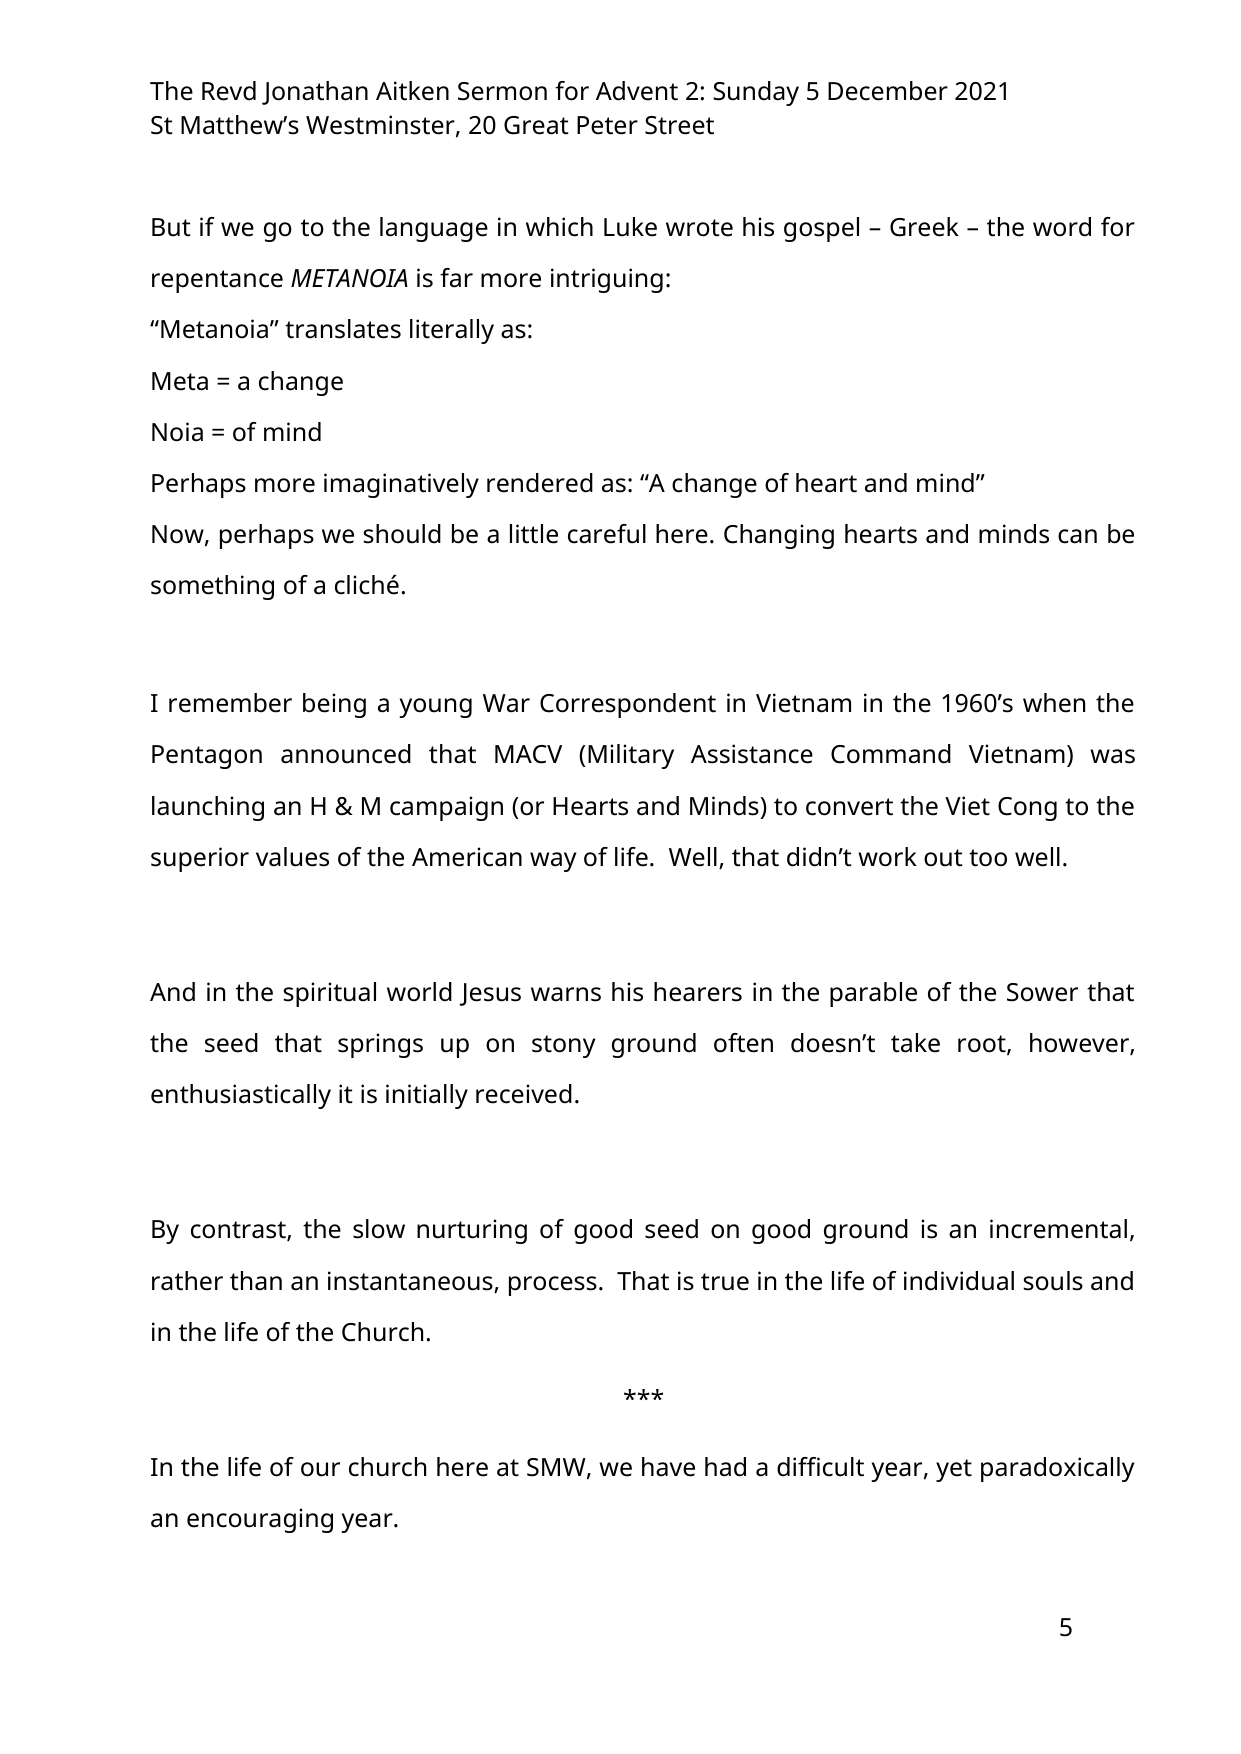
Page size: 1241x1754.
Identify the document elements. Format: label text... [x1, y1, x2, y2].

text Meta = a change [150, 363, 1137, 397]
text *** [150, 1382, 1137, 1416]
text By contrast, the slow nurturing of good seed on good ground is an incremental, rather than an instantaneous, process. That is true in the life of individual souls and in the life of the Church. [150, 1212, 1137, 1348]
text And in the spiritual world Jesus warns his hearers in the parable of the Sower that the seed that springs up on stony ground often doesn’t take root, however, enthusiastically it is initially received. [150, 974, 1137, 1111]
text “Metanoia” translates literally as: [150, 312, 1137, 346]
text Now, perhaps we should be a little careful here. Changing hearts and minds can be something of a cliché. [150, 516, 1137, 601]
text Noia = of mind [150, 414, 1137, 448]
text In the life of our church here at SMW, we have had a difficult year, yet paradoxically an encouraging year. [150, 1449, 1137, 1535]
text I remember being a young War Correspondent in Vietnam in the 1960’s when the Pentagon announced that MACV (Military Assistance Command Vietnam) was launching an H & M campaign (or Hearts and Minds) to convert the Viet Cong to the superior values of the American way of life. Well, that didn’t work out too well. [150, 686, 1137, 873]
text But if we go to the language in which Luke wrote his gospel – Greek – the word for repentance METANOIA is far more intriguing: [150, 210, 1137, 295]
text Perhaps more imaginatively rendered as: “A change of heart and mind” [150, 465, 1137, 499]
